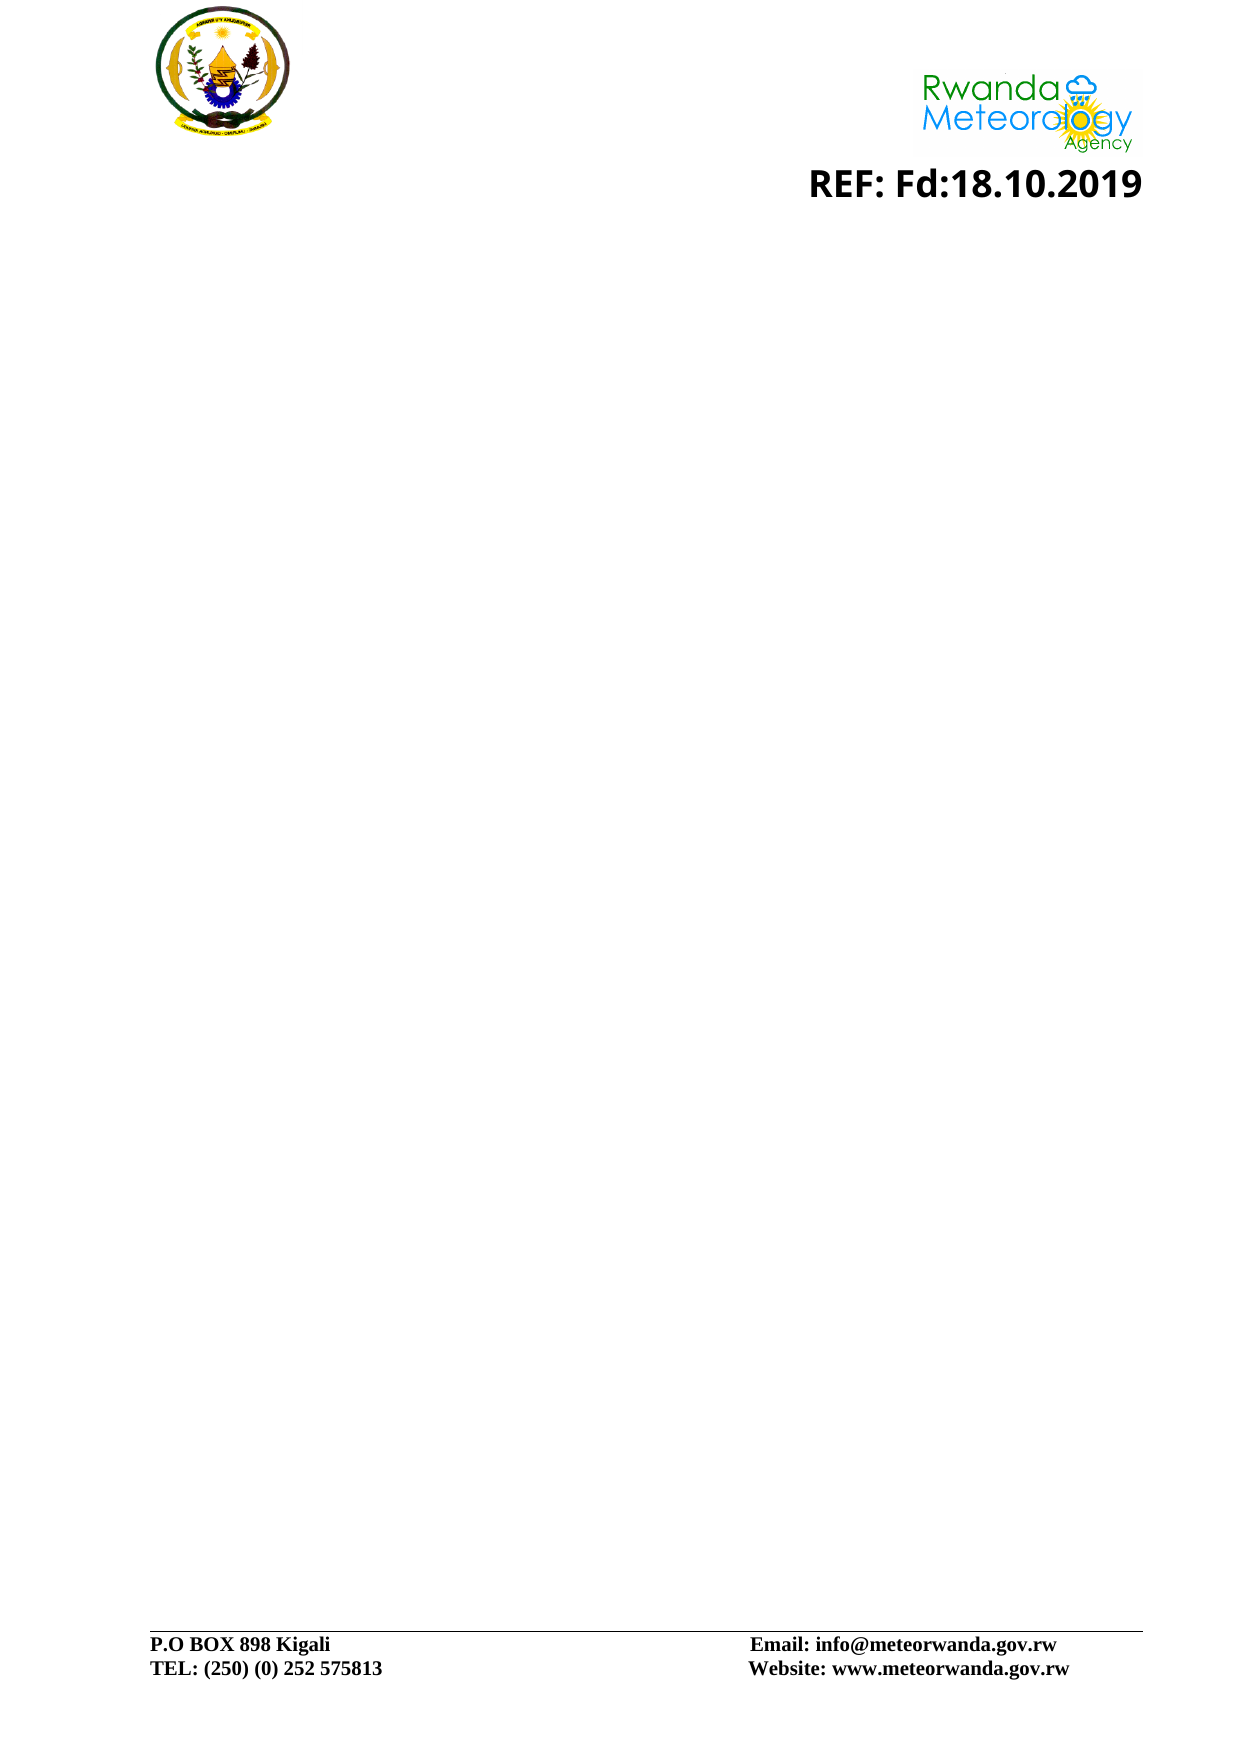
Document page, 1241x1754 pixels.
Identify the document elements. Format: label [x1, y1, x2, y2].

picture [912, 69, 1143, 157]
picture [153, 0, 303, 157]
